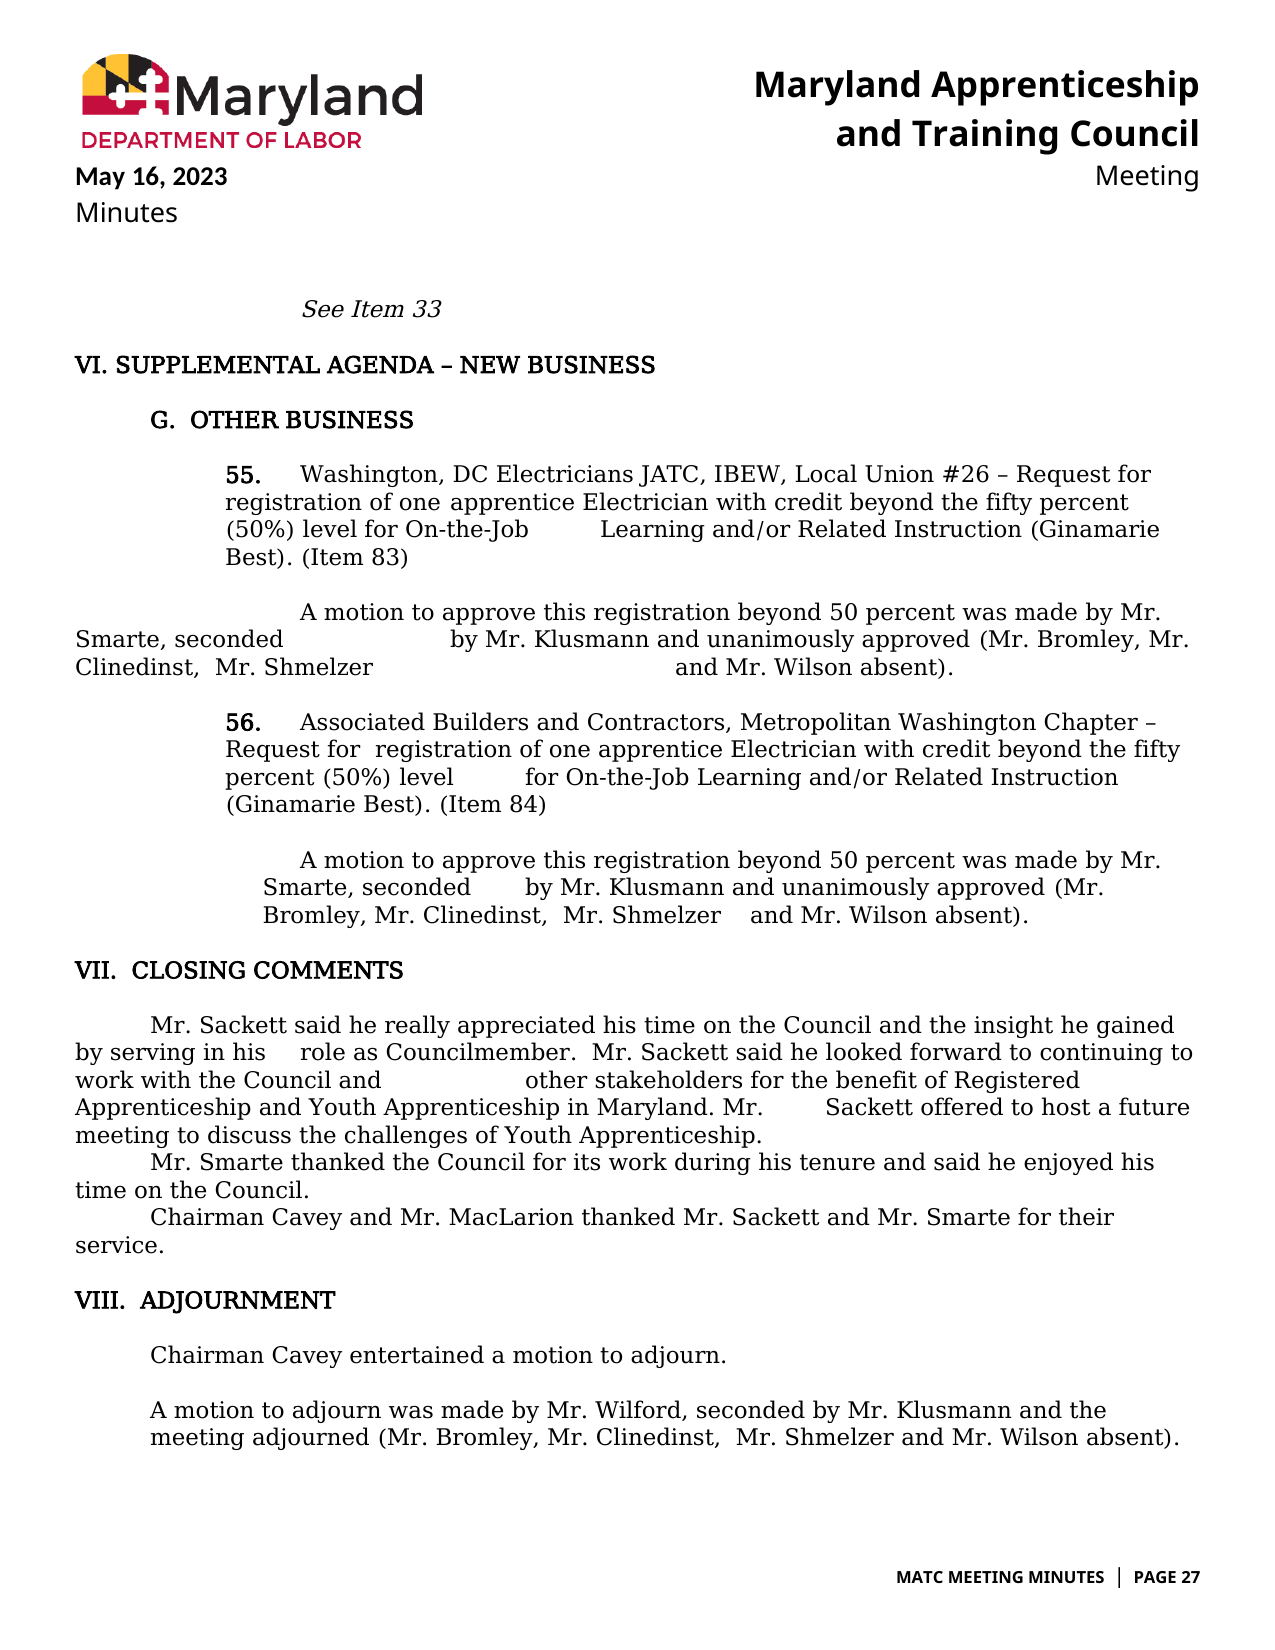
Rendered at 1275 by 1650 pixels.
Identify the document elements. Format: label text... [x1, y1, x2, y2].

text G. OTHER BUSINESS [75, 405, 1200, 433]
text 55. Washington, DC Electricians JATC, IBEW, Local Union #26 – Request for registration of one apprentice Electrician with credit beyond the fifty percent (50%) level for On-the-Job Learning and/or Related Instruction (Ginamarie Best). (Item 83) [225, 460, 1200, 570]
picture [75, 48, 425, 151]
text VI. SUPPLEMENTAL AGENDA – NEW BUSINESS [75, 350, 1200, 378]
text Chairman Cavey and Mr. MacLarion thanked Mr. Sackett and Mr. Smarte for their service. [75, 1203, 1200, 1258]
text 56. Associated Builders and Contractors, Metropolitan Washington Chapter – Request for registration of one apprentice Electrician with credit beyond the fifty percent (50%) level for On-the-Job Learning and/or Related Instruction (Ginamarie Best). (Item 84) [225, 708, 1200, 818]
text Mr. Smarte thanked the Council for its work during his tenure and said he enjoyed his time on the Council. [75, 1148, 1200, 1203]
text Mr. Sackett said he really appreciated his time on the Council and the insight he gained by serving in his role as Councilmember. Mr. Sackett said he looked forward to continuing to work with the Council and other stakeholders for the benefit of Registered Apprenticeship and Youth Apprenticeship in Maryland. Mr. Sackett offered to host a future meeting to discuss the challenges of Youth Apprenticeship. [75, 1011, 1200, 1148]
text See Item 33 [75, 294, 1200, 322]
text A motion to adjourn was made by Mr. Wilford, seconded by Mr. Klusmann and the meeting adjourned (Mr. Bromley, Mr. Clinedinst, Mr. Shmelzer and Mr. Wilson absent). [150, 1396, 1200, 1451]
text A motion to approve this registration beyond 50 percent was made by Mr. Smarte, seconded by Mr. Klusmann and unanimously approved (Mr. Bromley, Mr. Clinedinst, Mr. Shmelzer and Mr. Wilson absent). [75, 598, 1200, 680]
text VII. CLOSING COMMENTS [75, 956, 1200, 983]
text VIII. ADJOURNMENT [75, 1286, 1200, 1313]
text Chairman Cavey entertained a motion to adjourn. [150, 1341, 1200, 1368]
list A motion to approve this registration beyond 50 percent was made by Mr. Smarte, seconded by Mr. Klusmann and unanimously approved (Mr. Bromley, Mr. Clinedinst, Mr. Shmelzer and Mr. Wilson absent). [262, 846, 1200, 928]
